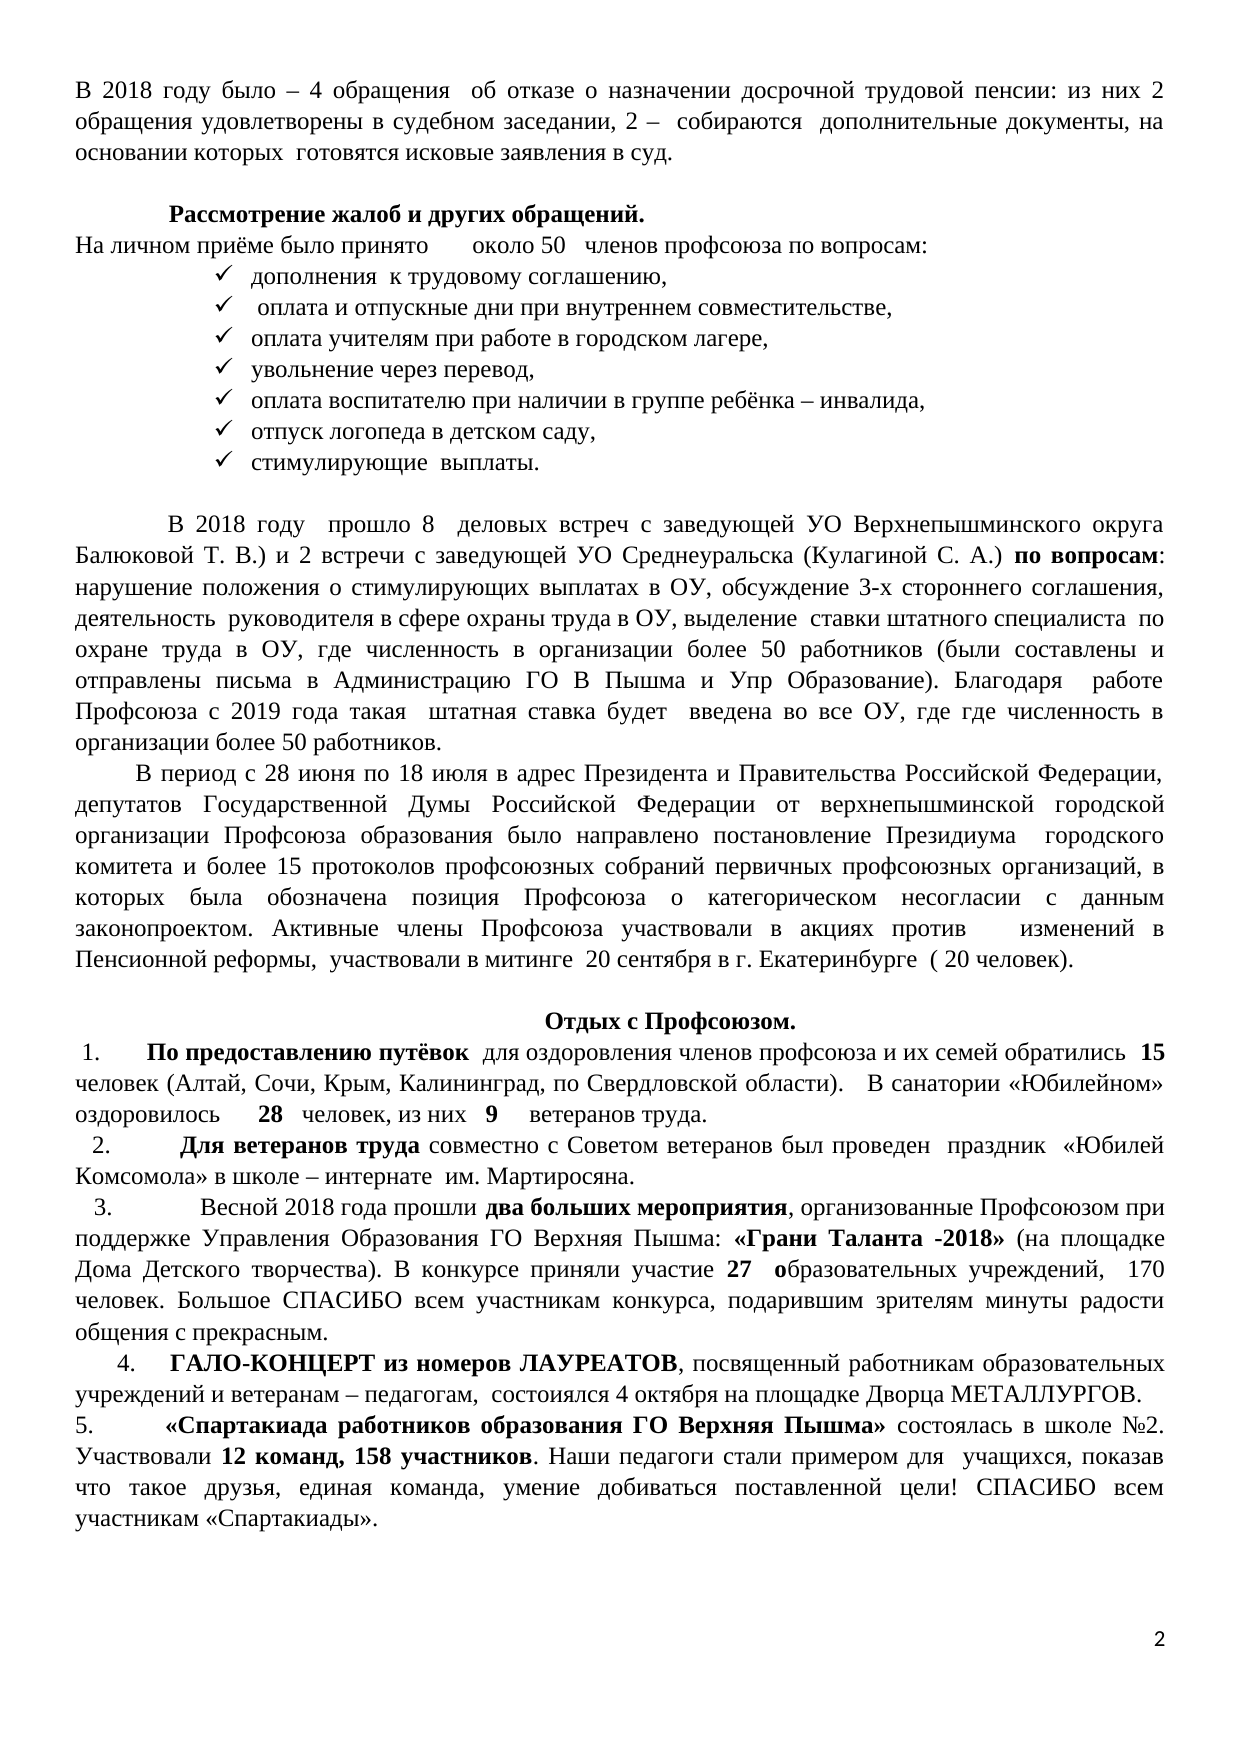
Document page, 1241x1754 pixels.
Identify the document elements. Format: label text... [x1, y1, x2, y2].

list оплата и отпускные дни при внутреннем совместительстве, [213, 292, 1165, 321]
list оплата учителям при работе в городском лагере, [213, 323, 1165, 352]
text 4. ГАЛО-КОНЦЕРТ из номеров ЛАУРЕАТОВ, посвященный работникам образовательных учреждений и ветеранам – педагогам, состоиялся 4 октября на площадке Дворца МЕТАЛЛУРГОВ. [75, 1348, 1165, 1407]
text 5. «Спартакиада работников образования ГО Верхняя Пышма» состоялась в школе №2. Участвовали 12 команд, 158 участников. Наши педагоги стали примером для учащихся, показав что такое друзья, единая команда, умение добиваться поставленной цели! СПАСИБО всем участникам «Спартакиады». [75, 1410, 1165, 1532]
text Рассмотрение жалоб и других обращений. [75, 199, 1165, 228]
text 1. По предоставлению путёвок для оздоровления членов профсоюза и их семей обратились 15 человек (Алтай, Сочи, Крым, Калининград, по Свердловской области). В санатории «Юбилейном» оздоровилось 28 человек, из них 9 ветеранов труда. [75, 1037, 1165, 1128]
text 3. Весной 2018 года прошли два больших мероприятия, организованные Профсоюзом при поддержке Управления Образования ГО Верхняя Пышма: «Грани Таланта -2018» (на площадке Дома Детского творчества). В конкурсе приняли участие 27 образовательных учреждений, 170 человек. Большое СПАСИБО всем участникам конкурса, подарившим зрителям минуты радости общения с прекрасным. [75, 1192, 1165, 1345]
text На личном приёме было принято около 50 членов профсоюза по вопросам: [75, 230, 1165, 259]
text Отдых с Профсоюзом. [75, 1006, 1165, 1035]
text 2. Для ветеранов труда совместно с Советом ветеранов был проведен праздник «Юбилей Комсомола» в школе – интернате им. Мартиросяна. [75, 1130, 1165, 1190]
list дополнения к трудовому соглашению, [213, 261, 1165, 290]
text В период с 28 июня по 18 июля в адрес Президента и Правительства Российской Федерации, депутатов Государственной Думы Российской Федерации от верхнепышминской городской организации Профсоюза образования было направлено постановление Президиума городского комитета и более 15 протоколов профсоюзных собраний первичных профсоюзных организаций, в которых была обозначена позиция Профсоюза о категорическом несогласии с данным законопроектом. Активные члены Профсоюза участвовали в акциях против изменений в Пенсионной реформы, участвовали в митинге 20 сентября в г. Екатеринбурге ( 20 человек). [75, 758, 1165, 973]
list увольнение через перевод, [213, 354, 1165, 383]
list стимулирующие выплаты. [213, 447, 1165, 476]
text В 2018 году было – 4 обращения об отказе о назначении досрочной трудовой пенсии: из них 2 обращения удовлетворены в судебном заседании, 2 – собираются дополнительные документы, на основании которых готовятся исковые заявления в суд. [75, 75, 1165, 166]
text В 2018 году прошло 8 деловых встреч с заведующей УО Верхнепышминского округа Балюковой Т. В.) и 2 встречи с заведующей УО Среднеуральска (Кулагиной С. А.) по вопросам: нарушение положения о стимулирующих выплатах в ОУ, обсуждение 3-х стороннего соглашения, деятельность руководителя в сфере охраны труда в ОУ, выделение ставки штатного специалиста по охране труда в ОУ, где численность в организации более 50 работников (были составлены и отправлены письма в Администрацию ГО В Пышма и Упр Образование). Благодаря работе Профсоюза с 2019 года такая штатная ставка будет введена во все ОУ, где где численность в организации более 50 работников. [75, 509, 1165, 756]
list отпуск логопеда в детском саду, [213, 416, 1165, 445]
list оплата воспитателю при наличии в группе ребёнка – инвалида, [213, 385, 1165, 414]
